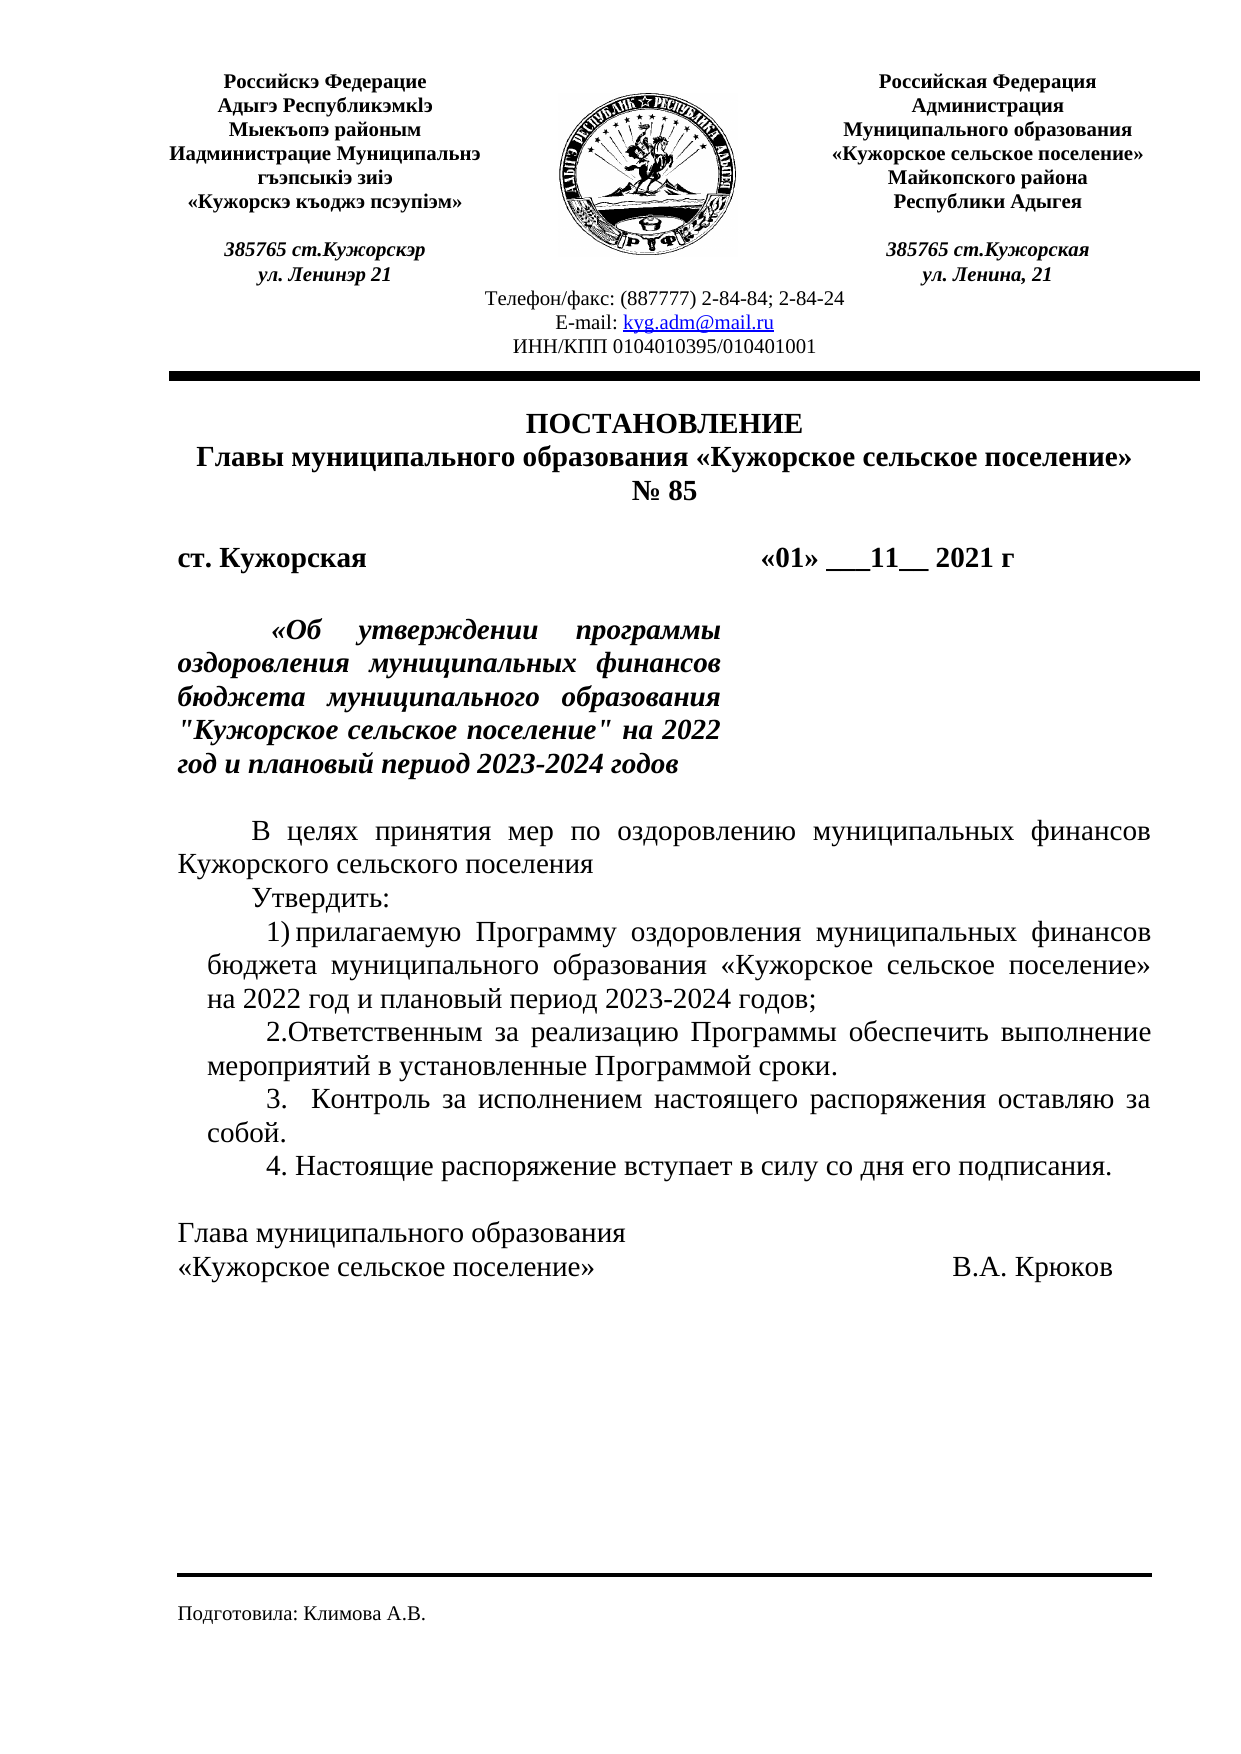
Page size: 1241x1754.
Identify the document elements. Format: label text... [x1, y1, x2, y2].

text Подготовила: Климова А.В. [177, 1601, 1152, 1625]
text ПОСТАНОВЛЕНИЕ [177, 406, 1152, 439]
text Главы муниципального образования «Кужорское сельское поселение» [177, 439, 1152, 473]
text Утвердить: [177, 880, 1152, 914]
text Телефон/факс: (887777) 2-84-84; 2-84-24 [177, 286, 1152, 309]
table_header [508, 69, 788, 286]
text В целях принятия мер по оздоровлению муниципальных финансов Кужорского сельского поселения [177, 813, 1152, 880]
text 3. Контроль за исполнением настоящего распоряжения оставляю за собой. [207, 1081, 1152, 1148]
text E-mail: kyg.adm@mail.ru [177, 309, 1152, 334]
text ИНН/КПП 0104010395/010401001 [177, 334, 1152, 358]
text ст. Кужорская «01» ___11__ 2021 г [177, 540, 1152, 573]
text 4. Настоящие распоряжение вступает в силу со дня его подписания. [207, 1148, 1152, 1182]
table_header Российскэ Федерацие Адыгэ Республикэмкlэ Мыекъопэ районым Иадминистрацие Муниципальнэ гъэпсыкiэ зиiэ «Кужорскэ къоджэ псэупiэм» 385765 ст.Кужорскэр ул. Ленинэр 21 [142, 69, 508, 286]
table_header Российская Федерация Администрация Муниципального образования «Кужорское сельское поселение» Майкопского района Республики Адыгея 385765 ст.Кужорская ул. Ленина, 21 [788, 69, 1187, 286]
text «Кужорское сельское поселение» В.А. Крюков [177, 1249, 1152, 1283]
list прилагаемую Программу оздоровления муниципальных финансов бюджета муниципального образования «Кужорское сельское поселение» на 2022 год и плановый период 2023-2024 годов; [207, 914, 1152, 1014]
text «Об утверждении программы оздоровления муниципальных финансов бюджета муниципального образования "Кужорское сельское поселение" на 2022 год и плановый период 2023-2024 годов [177, 612, 721, 779]
text 2.Ответственным за реализацию Программы обеспечить выполнение мероприятий в установленные Программой сроки. [207, 1014, 1152, 1081]
text Глава муниципального образования [177, 1216, 1152, 1249]
text № 85 [177, 473, 1152, 506]
